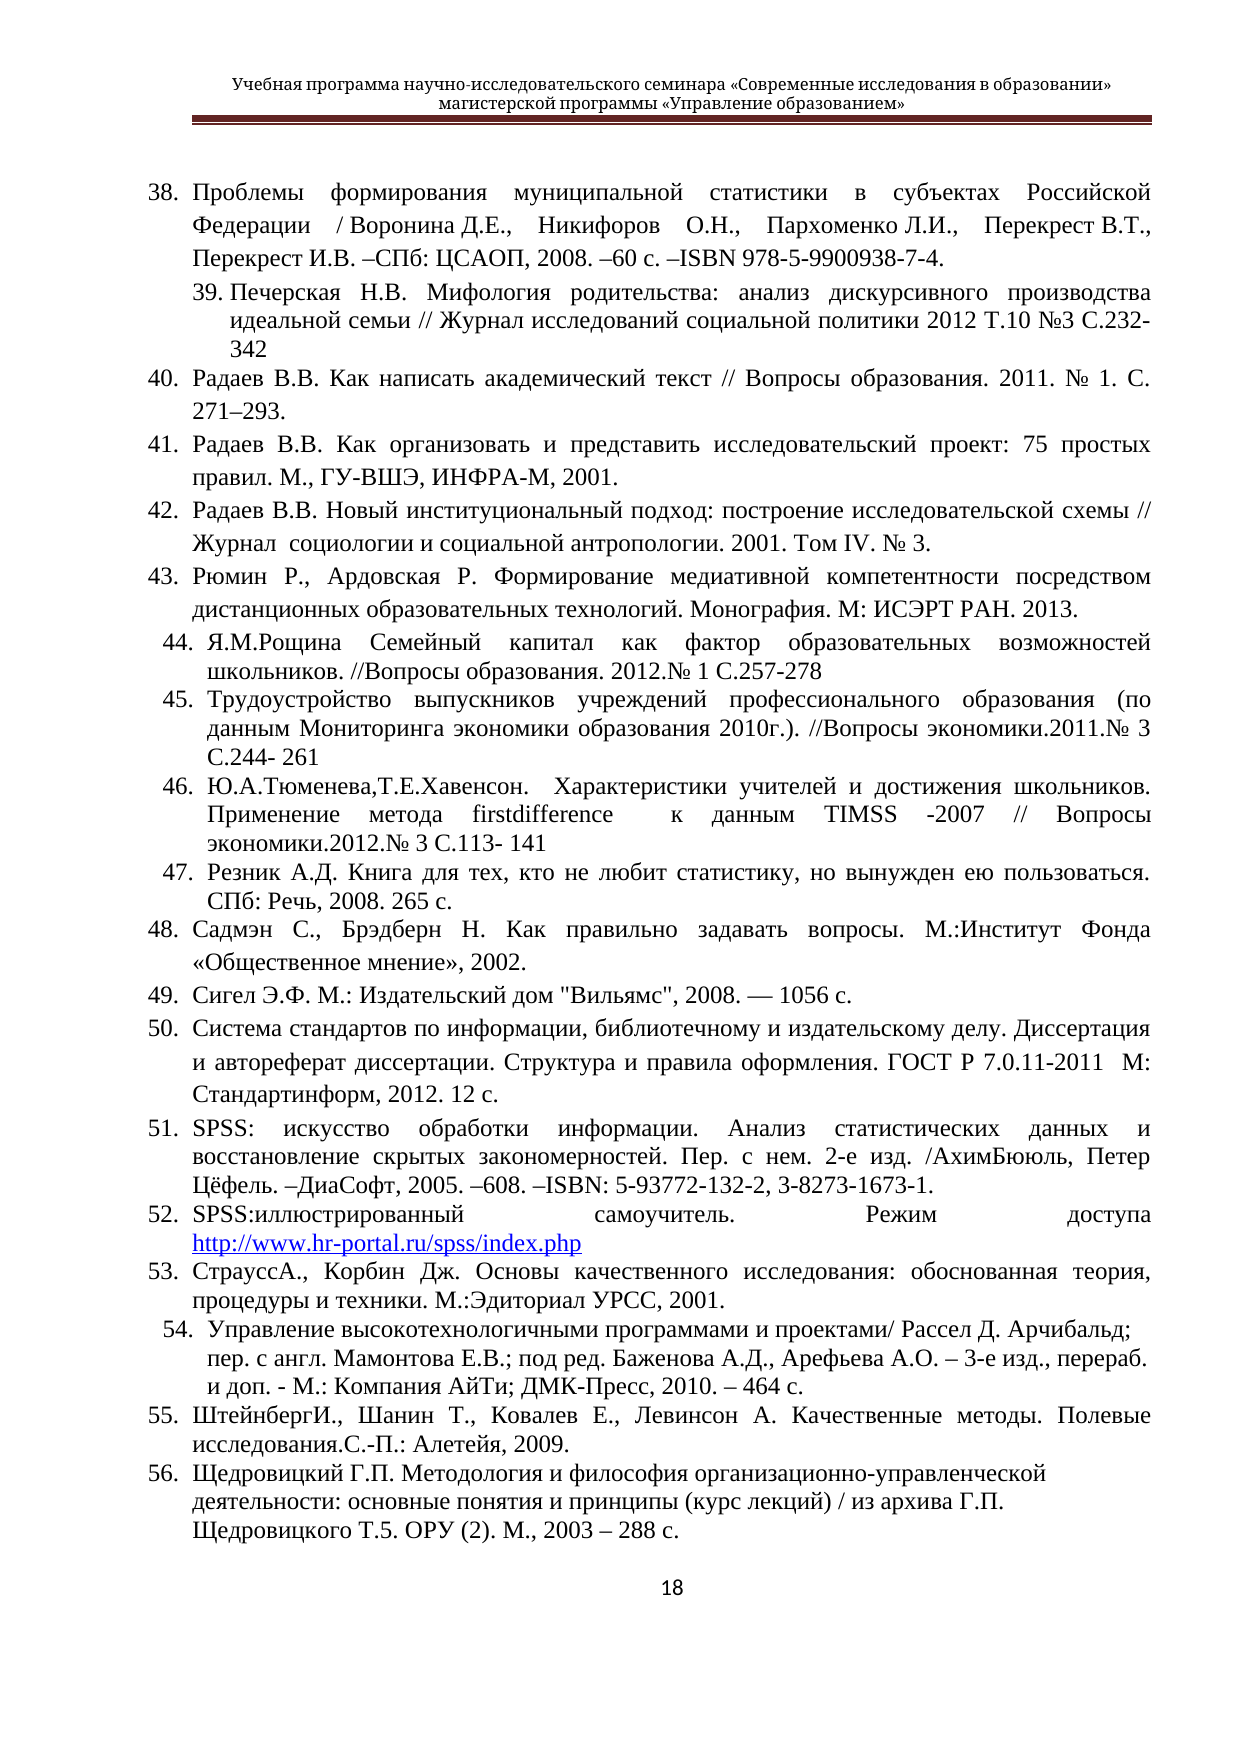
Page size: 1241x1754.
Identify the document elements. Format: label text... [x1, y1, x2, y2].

list Управление высокотехнологичными программами и проектами/ Рассел Д. Арчибальд; пер. с англ. Мамонтова Е.В.; под ред. Баженова А.Д., Арефьева А.О. – 3-е изд., перераб. и доп. - М.: Компания АйТи; ДМК-Пресс, 2010. – 464 с. [162, 1314, 1152, 1400]
list Ю.А.Тюменева,Т.Е.Хавенсон. Характеристики учителей и достижения школьников. Применение метода firstdifference к данным TIMSS -2007 // Вопросы экономики.2012.№ 3 С.113- 141 [162, 771, 1152, 857]
list Сигел Э.Ф. М.: Издательский дом "Вильямс", 2008. — 1056 с. [148, 981, 1152, 1009]
list Система стандартов по информации, библиотечному и издательскому делу. Диссертация и автореферат диссертации. Структура и правила оформления. ГОСТ Р 7.0.11-2011 М: Стандартинформ, 2012. 12 с. [148, 1013, 1152, 1108]
list Радаев В.В. Новый институциональный подход: построение исследовательской схемы // Журнал социологии и социальной антропологии. 2001. Том IV. № 3. [148, 495, 1152, 557]
list Радаев В.В. Как написать академический текст // Вопросы образования. 2011. № 1. С. 271–293. [148, 363, 1152, 424]
list Рюмин Р., Ардовская Р. Формирование медиативной компетентности посредством дистанционных образовательных технологий. Монография. М: ИСЭРТ РАН. 2013. [148, 561, 1152, 623]
list Радаев В.В. Как организовать и представить исследовательский проект: 75 простых правил. М., ГУ-ВШЭ, ИНФРА-М, 2001. [148, 429, 1152, 491]
list SPSS:иллюстрированный самоучитель. Режим доступа http://www.hr-portal.ru/spss/index.php [148, 1199, 1152, 1256]
list Печерская Н.В. Мифология родительства: анализ дискурсивного производства идеальной семьи // Журнал исследований социальной политики 2012 Т.10 №3 С.232-342 [192, 277, 1152, 363]
list ШтейнбергИ., Шанин Т., Ковалев Е., Левинсон А. Качественные методы. Полевые исследования.С.-П.: Алетейя, 2009. [148, 1400, 1152, 1458]
list Щедровицкий Г.П. Методология и философия организационно-управленческой деятельности: основные понятия и принципы (курс лекций) / из архива Г.П. Щедровицкого Т.5. ОРУ (2). М., 2003 – 288 с. [148, 1458, 1152, 1544]
list Трудоустройство выпускников учреждений профессионального образования (по данным Мониторинга экономики образования 2010г.). //Вопросы экономики.2011.№ 3 С.244- 261 [162, 684, 1152, 771]
list Садмэн С., Брэдберн Н. Как правильно задавать вопросы. М.:Институт Фонда «Общественное мнение», 2002. [148, 914, 1152, 976]
list Резник А.Д. Книга для тех, кто не любит статистику, но вынужден ею пользоваться. СПб: Речь, 2008. 265 с. [162, 857, 1152, 914]
list Проблемы формирования муниципальной статистики в субъектах Российской Федерации / Воронина Д.Е., Никифоров О.Н., Пархоменко Л.И., Перекрест В.Т., Перекрест И.В. –СПб: ЦСАОП, 2008. –60 с. –ISBN 978-5-9900938-7-4. [148, 177, 1152, 272]
list SPSS: искусство обработки информации. Анализ статистических данных и восстановление скрытых закономерностей. Пер. с нем. 2-е изд. /АхимБююль, Петер Цёфель. –ДиаСофт, 2005. –608. –ISBN: 5-93772-132-2, 3-8273-1673-1. [148, 1113, 1152, 1199]
list Я.М.Рощина Семейный капитал как фактор образовательных возможностей школьников. //Вопросы образования. 2012.№ 1 С.257-278 [162, 627, 1152, 684]
list СтрауссА., Корбин Дж. Основы качественного исследования: обоснованная теория, процедуры и техники. М.:Эдиториал УРСС, 2001. [148, 1256, 1152, 1314]
